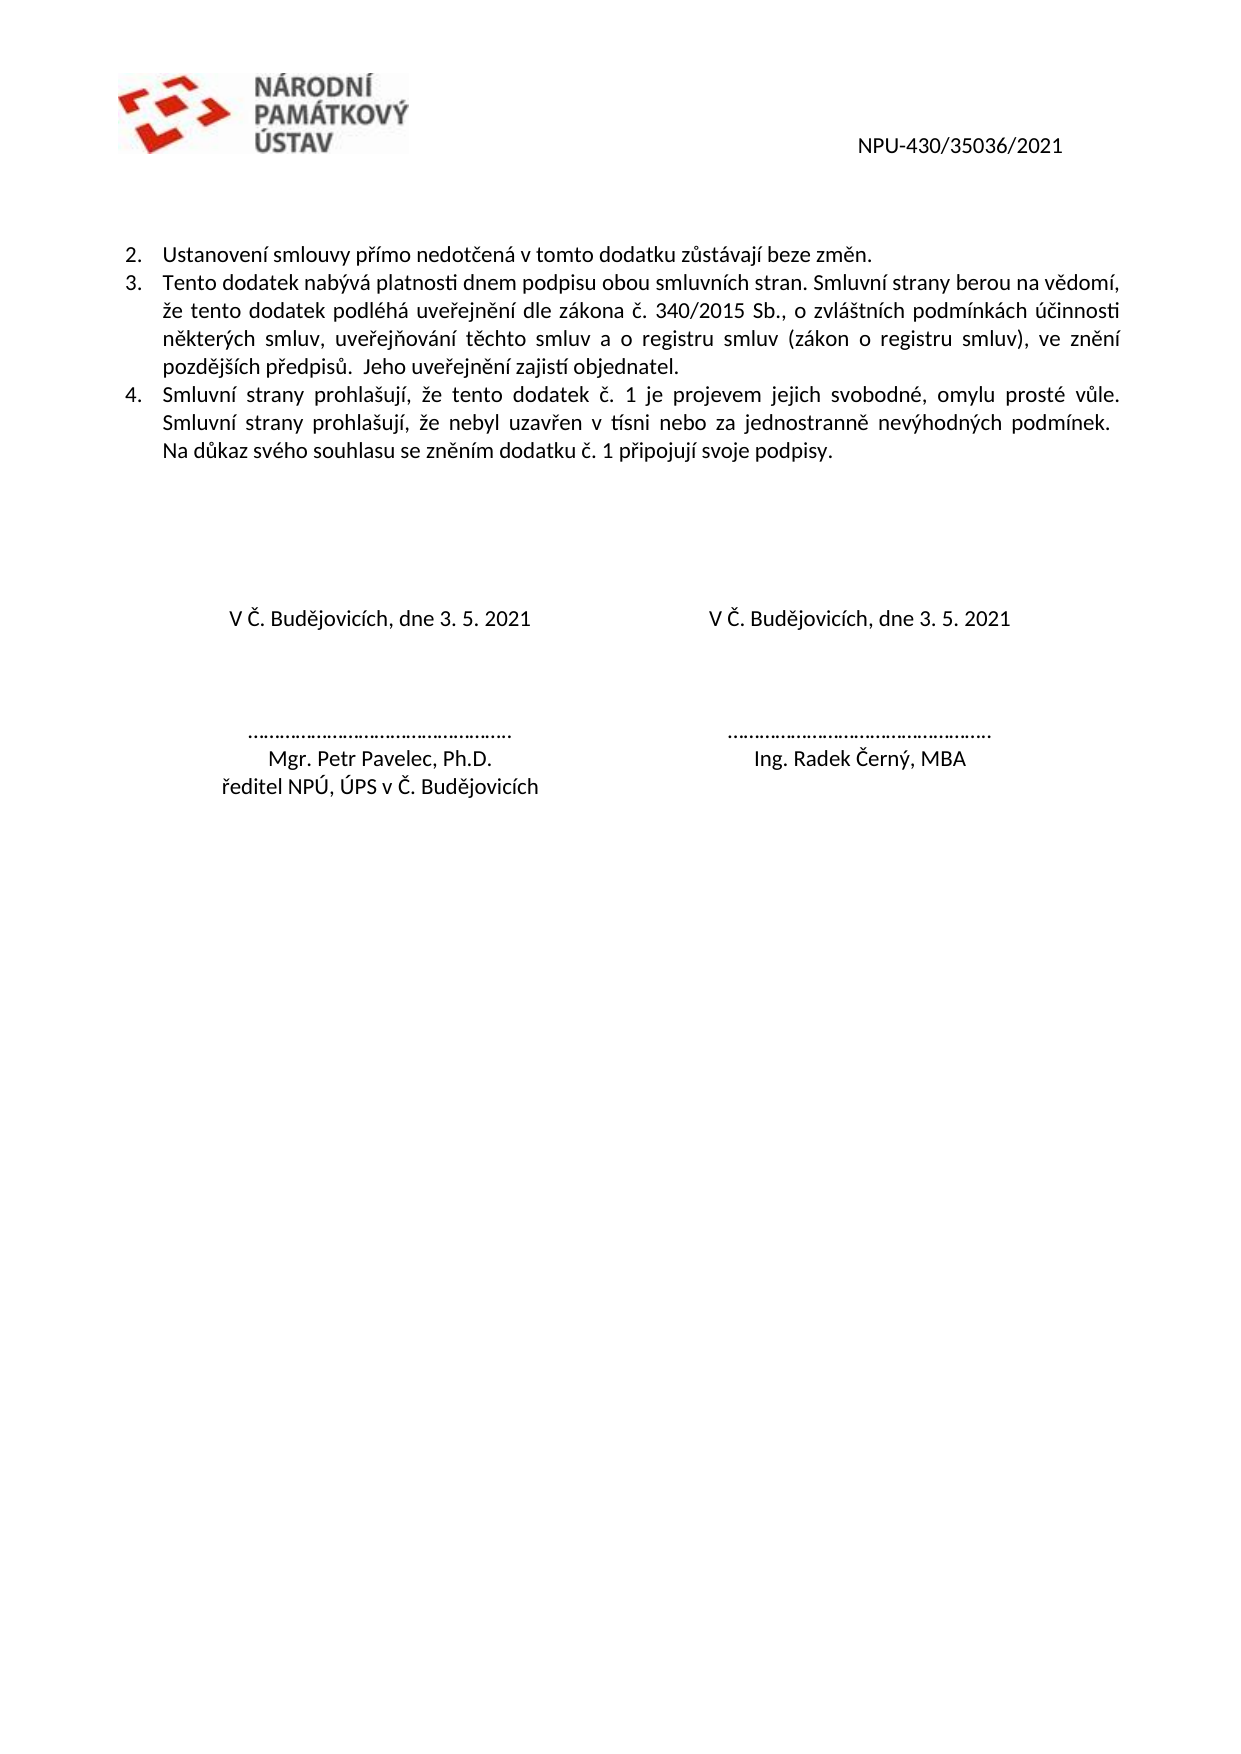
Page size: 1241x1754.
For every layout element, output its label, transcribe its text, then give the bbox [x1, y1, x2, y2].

list Smluvní strany prohlašují, že tento dodatek č. 1 je projevem jejich svobodné, omylu prosté vůle. Smluvní strany prohlašují, že nebyl uzavřen v tísni nebo za jednostranně nevýhodných podmínek. Na důkaz svého souhlasu se zněním dodatku č. 1 připojují svoje podpisy. [125, 380, 1122, 464]
table_header V Č. Budějovicích, dne 3. 5. 2021 ………………………………………….. Mgr. Petr Pavelec, Ph.D. ředitel NPÚ, ÚPS v Č. Budějovicích [140, 604, 620, 800]
list Ustanovení smlouvy přímo nedotčená v tomto dodatku zůstávají beze změn. [125, 240, 1122, 268]
picture [118, 73, 409, 154]
list Tento dodatek nabývá platnosti dnem podpisu obou smluvních stran. Smluvní strany berou na vědomí, že tento dodatek podléhá uveřejnění dle zákona č. 340/2015 Sb., o zvláštních podmínkách účinnosti některých smluv, uveřejňování těchto smluv a o registru smluv (zákon o registru smluv), ve znění pozdějších předpisů. Jeho uveřejnění zajistí objednatel. [125, 268, 1122, 380]
table_header V Č. Budějovicích, dne 3. 5. 2021 ………………………………………….. Ing. Radek Černý, MBA [620, 604, 1100, 800]
